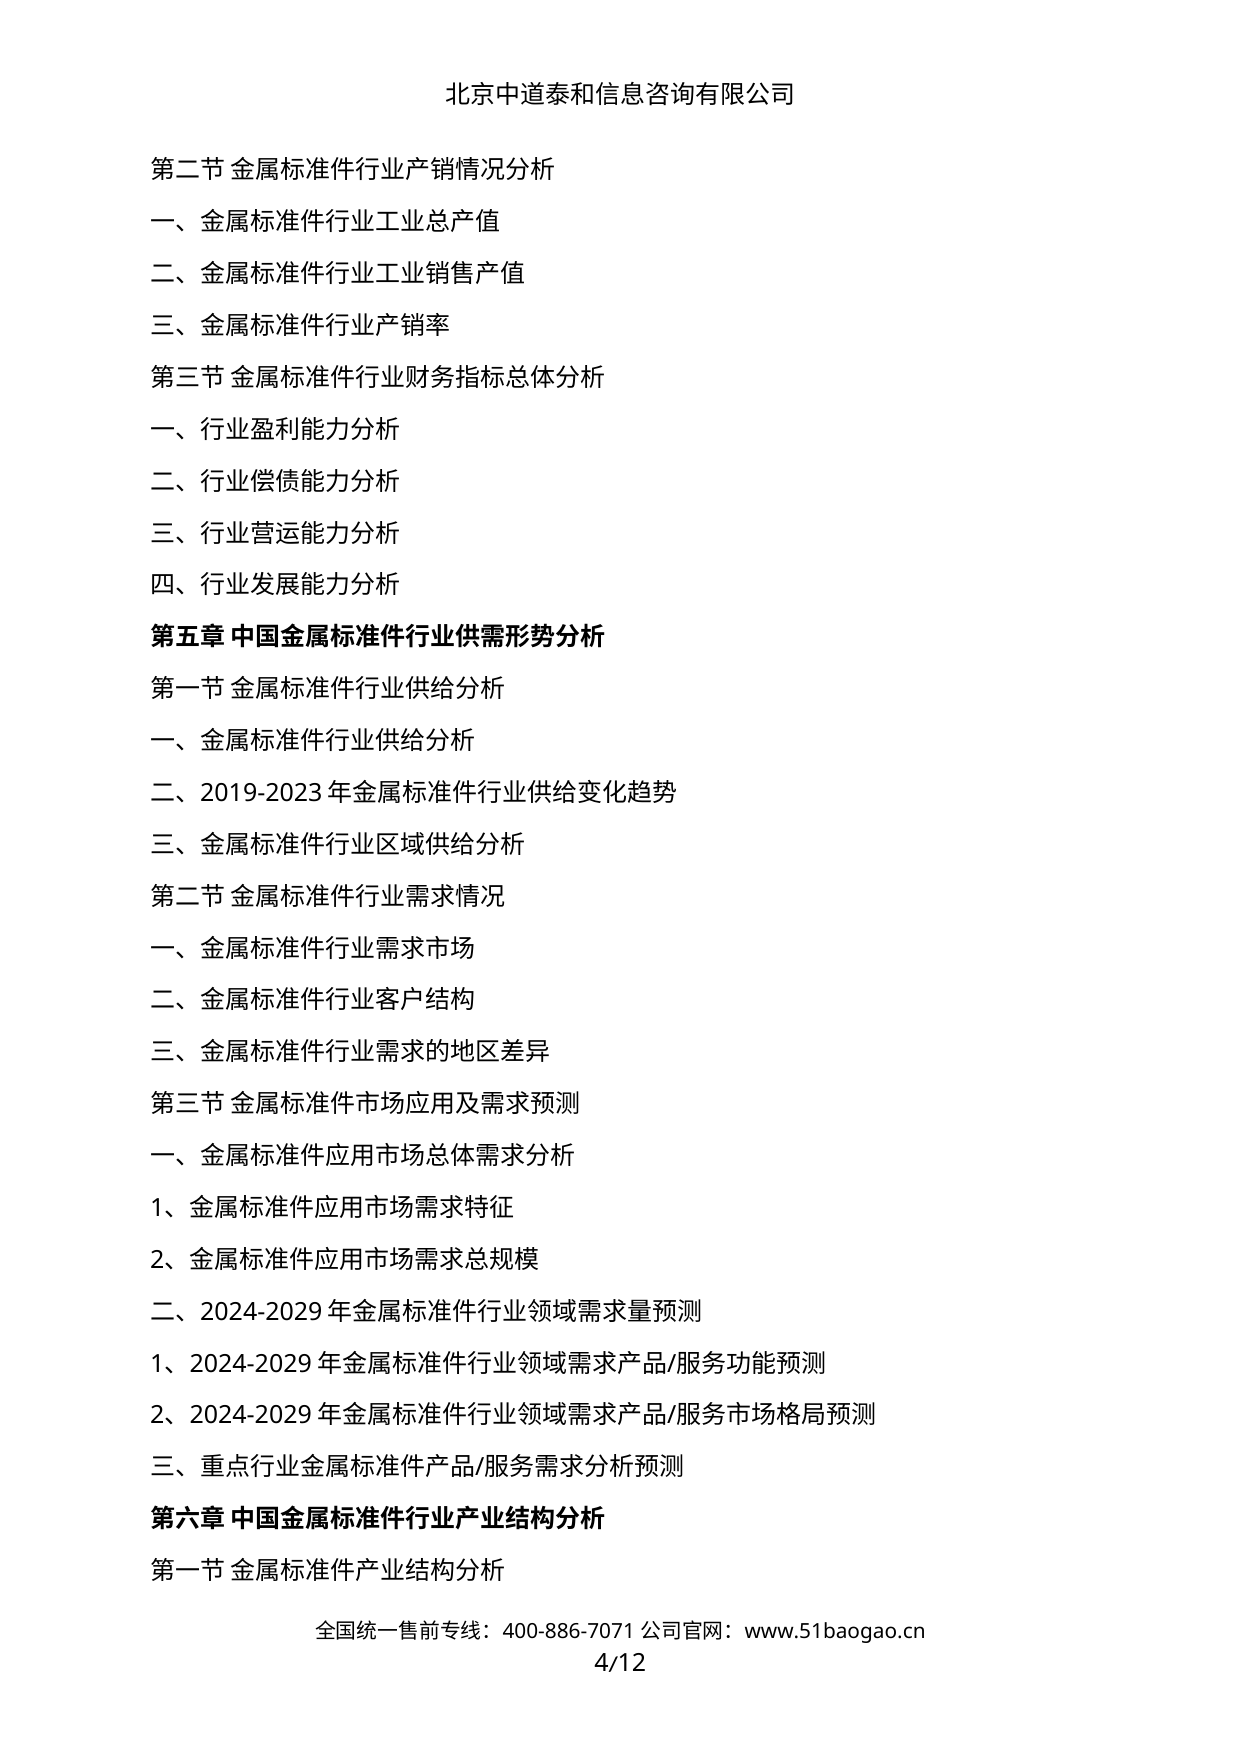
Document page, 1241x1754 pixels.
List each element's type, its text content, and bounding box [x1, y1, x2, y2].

text 1、金属标准件应用市场需求特征 [150, 1187, 1090, 1224]
text 第一节 金属标准件行业供给分析 [150, 669, 1090, 705]
text 三、金属标准件行业需求的地区差异 [150, 1032, 1090, 1068]
text 四、行业发展能力分析 [150, 565, 1090, 601]
text 一、金属标准件行业工业总产值 [150, 202, 1090, 238]
text 第二节 金属标准件行业产销情况分析 [150, 150, 1090, 186]
text 第二节 金属标准件行业需求情况 [150, 876, 1090, 912]
text 第五章 中国金属标准件行业供需形势分析 [150, 617, 1090, 653]
text 三、重点行业金属标准件产品/服务需求分析预测 [150, 1447, 1090, 1483]
text 二、行业偿债能力分析 [150, 461, 1090, 497]
text 第六章 中国金属标准件行业产业结构分析 [150, 1499, 1090, 1535]
text 二、2019-2023年金属标准件行业供给变化趋势 [150, 772, 1090, 809]
text 二、2024-2029年金属标准件行业领域需求量预测 [150, 1291, 1090, 1327]
text 第一节 金属标准件产业结构分析 [150, 1551, 1090, 1587]
text 一、金属标准件应用市场总体需求分析 [150, 1136, 1090, 1172]
text 2、金属标准件应用市场需求总规模 [150, 1239, 1090, 1276]
text 一、金属标准件行业供给分析 [150, 721, 1090, 757]
text 三、金属标准件行业产销率 [150, 306, 1090, 342]
text 三、行业营运能力分析 [150, 513, 1090, 549]
text 一、行业盈利能力分析 [150, 409, 1090, 446]
text 一、金属标准件行业需求市场 [150, 928, 1090, 964]
text 2、2024-2029年金属标准件行业领域需求产品/服务市场格局预测 [150, 1395, 1090, 1431]
text 第三节 金属标准件行业财务指标总体分析 [150, 357, 1090, 394]
text 二、金属标准件行业客户结构 [150, 980, 1090, 1016]
text 1、2024-2029年金属标准件行业领域需求产品/服务功能预测 [150, 1343, 1090, 1379]
text 二、金属标准件行业工业销售产值 [150, 254, 1090, 290]
text 三、金属标准件行业区域供给分析 [150, 824, 1090, 861]
text 第三节 金属标准件市场应用及需求预测 [150, 1084, 1090, 1120]
